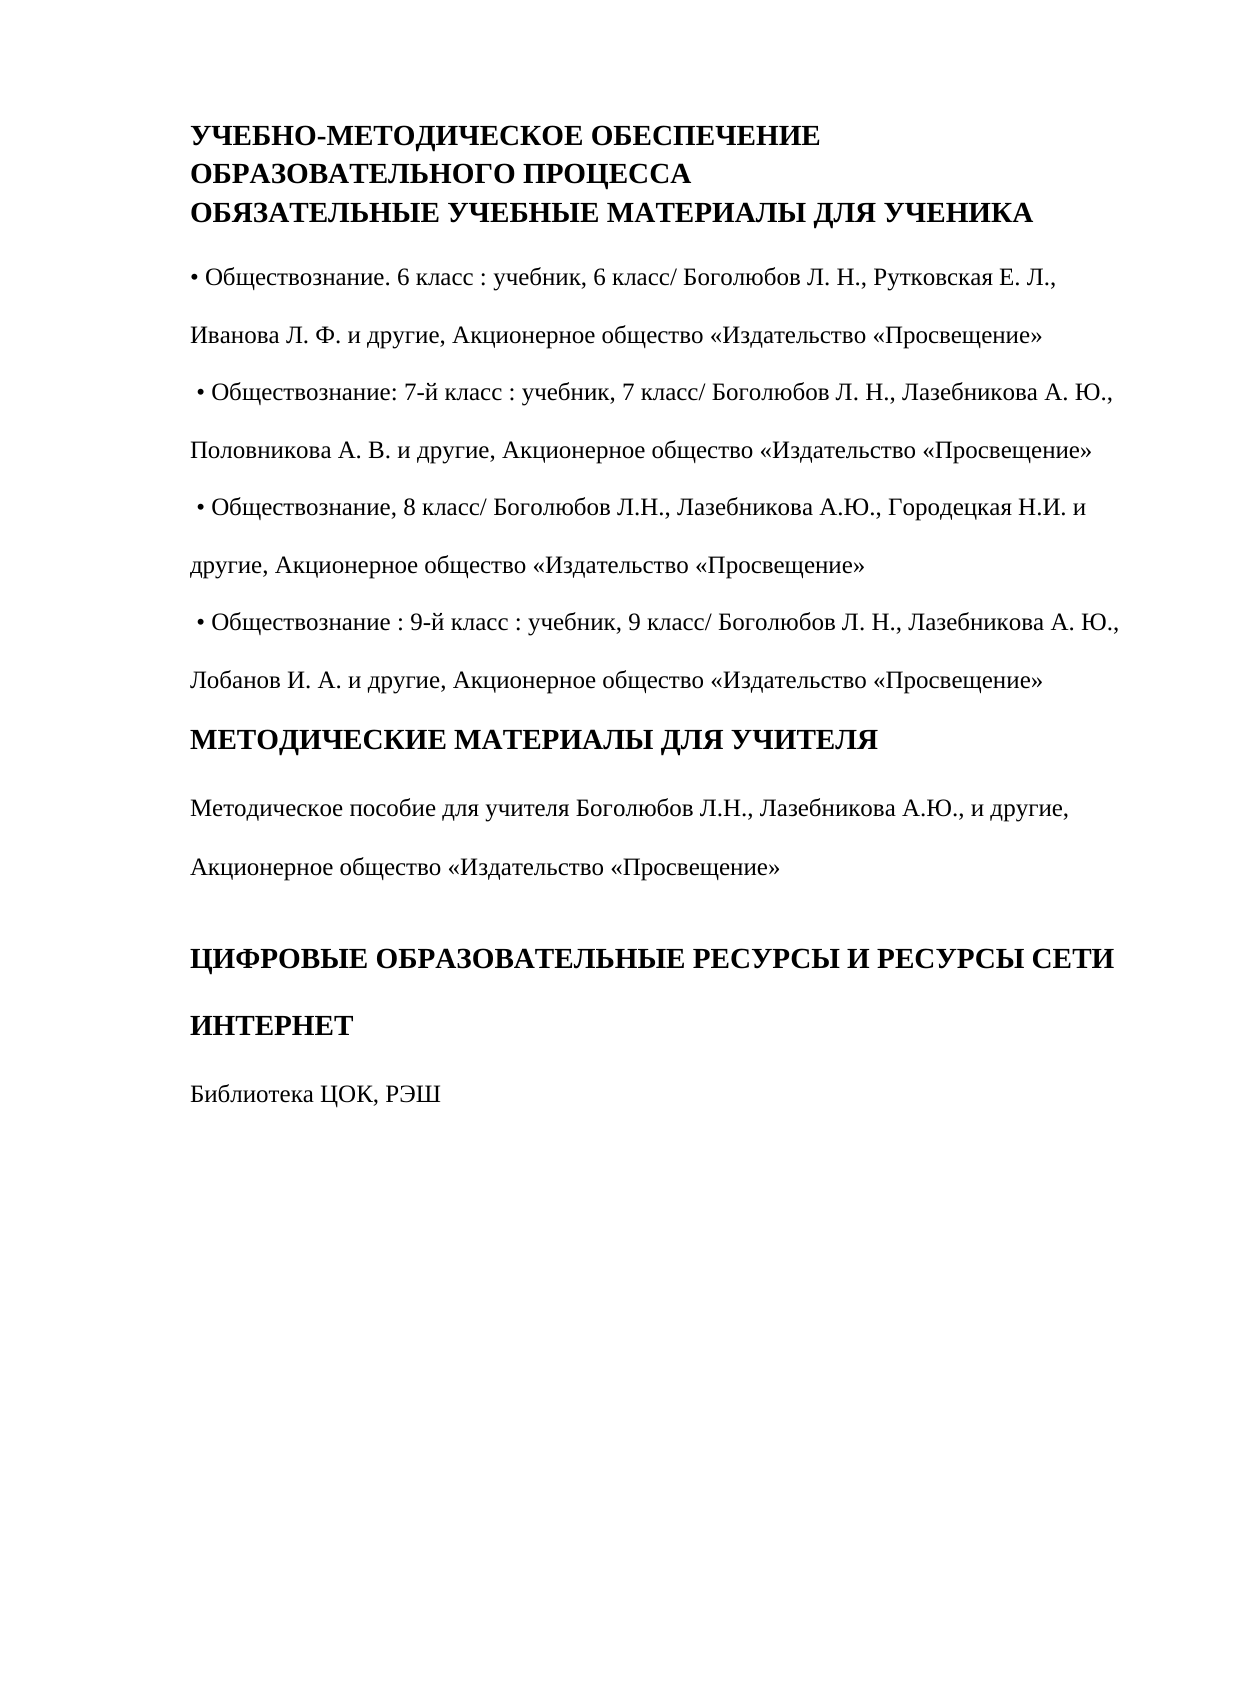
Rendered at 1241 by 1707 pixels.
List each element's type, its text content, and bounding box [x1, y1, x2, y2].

text ​‌• Обществознание. 6 класс : учебник, 6 класс/ Боголюбов Л. Н., Рутковская Е. Л., Иванова Л. Ф. и другие, Акционерное общество «Издательство «Просвещение» • Обществознание: 7-й класс : учебник, 7 класс/ Боголюбов Л. Н., Лазебникова А. Ю., Половникова А. В. и другие, Акционерное общество «Издательство «Просвещение» • Обществознание, 8 класс/ Боголюбов Л.Н., Лазебникова А.Ю., Городецкая Н.И. и другие, Акционерное общество «Издательство «Просвещение» • Обществознание : 9-й класс : учебник, 9 класс/ Боголюбов Л. Н., Лазебникова А. Ю., Лобанов И. А. и другие, Акционерное общество «Издательство «Просвещение»‌​ [190, 262, 1152, 693]
text ​‌‌​Методическое пособие для учителя Боголюбов Л.Н., Лазебникова А.Ю., и другие, Акционерное общество «Издательство «Просвещение» [190, 789, 1152, 880]
text МЕТОДИЧЕСКИЕ МАТЕРИАЛЫ ДЛЯ УЧИТЕЛЯ [190, 722, 1152, 756]
text ОБЯЗАТЕЛЬНЫЕ УЧЕБНЫЕ МАТЕРИАЛЫ ДЛЯ УЧЕНИКА [190, 195, 1152, 229]
text ЦИФРОВЫЕ ОБРАЗОВАТЕЛЬНЫЕ РЕСУРСЫ И РЕСУРСЫ СЕТИ ИНТЕРНЕТ [190, 941, 1152, 1042]
text ​​‌‌​Библиотека ЦОК, РЭШ [190, 1076, 1152, 1109]
text УЧЕБНО-МЕТОДИЧЕСКОЕ ОБЕСПЕЧЕНИЕ ОБРАЗОВАТЕЛЬНОГО ПРОЦЕССА [190, 118, 1152, 190]
